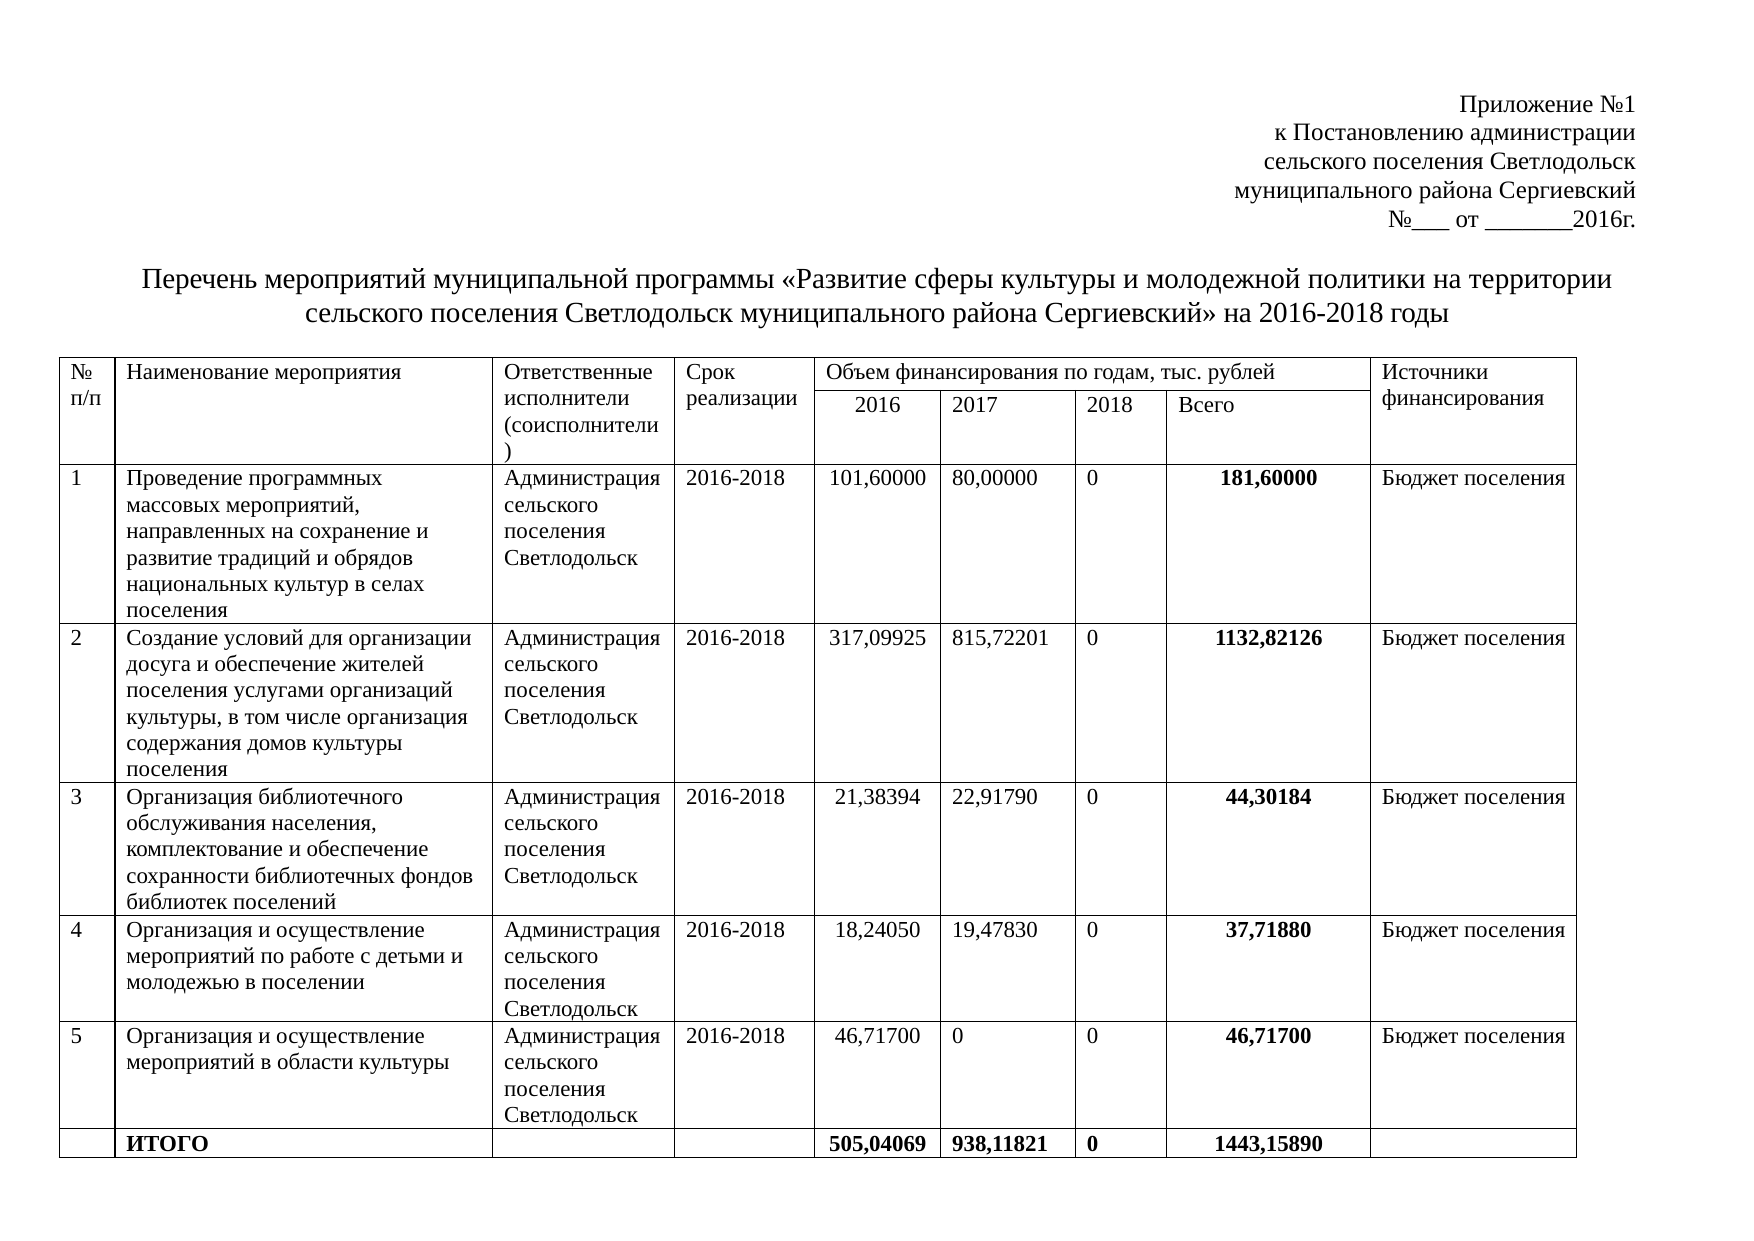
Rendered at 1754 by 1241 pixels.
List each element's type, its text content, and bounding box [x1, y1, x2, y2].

table_cell [675, 1129, 814, 1157]
text сельского поселения Светлодольск [118, 146, 1636, 175]
table_cell Администрация сельского поселения Светлодольск [493, 465, 674, 623]
table_cell 317,09925 [815, 624, 940, 782]
table_cell 2016-2018 [675, 624, 814, 782]
table_cell Проведение программных массовых мероприятий, направленных на сохранение и развитие традиций и обрядов национальных культур в селах поселения [116, 465, 492, 623]
table_cell 0 [1076, 783, 1166, 914]
table_cell 0 [1076, 1129, 1166, 1157]
text №___ от _______2016г. [118, 204, 1636, 232]
table_cell 2016-2018 [675, 916, 814, 1021]
text муниципального района Сергиевский [118, 175, 1636, 204]
table_cell 18,24050 [815, 916, 940, 1021]
table_cell Всего [1167, 391, 1370, 463]
table_header № п/п [60, 358, 114, 463]
table_cell 815,72201 [941, 624, 1075, 782]
table_cell Создание условий для организации досуга и обеспечение жителей поселения услугами организаций культуры, в том числе организация содержания домов культуры поселения [116, 624, 492, 782]
text к Постановлению администрации [118, 117, 1636, 146]
table_cell 46,71700 [1167, 1022, 1370, 1127]
table_cell Администрация сельского поселения Светлодольск [493, 916, 674, 1021]
table_cell Администрация сельского поселения Светлодольск [493, 1022, 674, 1127]
table_cell 37,71880 [1167, 916, 1370, 1021]
table_cell 44,30184 [1167, 783, 1370, 914]
table_header Источники финансирования [1371, 358, 1576, 463]
table_cell Бюджет поселения [1371, 624, 1576, 782]
table_cell 1443,15890 [1167, 1129, 1370, 1157]
table_cell 5 [60, 1022, 114, 1127]
table_cell Бюджет поселения [1371, 783, 1576, 914]
table_cell 2016-2018 [675, 1022, 814, 1127]
table_cell Организация и осуществление мероприятий в области культуры [116, 1022, 492, 1127]
table_cell 3 [60, 783, 114, 914]
table_cell 0 [941, 1022, 1075, 1127]
table_cell 2018 [1076, 391, 1166, 463]
table_header Ответственные исполнители (соисполнители) [493, 358, 674, 463]
text Перечень мероприятий муниципальной программы «Развитие сферы культуры и молодежной политики на территории сельского поселения Светлодольск муниципального района Сергиевский» на 2016-2018 годы [118, 261, 1636, 328]
table_cell 22,91790 [941, 783, 1075, 914]
table_cell 2017 [941, 391, 1075, 463]
table_cell 4 [60, 916, 114, 1021]
table_cell Бюджет поселения [1371, 916, 1576, 1021]
table_cell Бюджет поселения [1371, 1022, 1576, 1127]
table_cell Администрация сельского поселения Светлодольск [493, 624, 674, 782]
table_cell 181,60000 [1167, 465, 1370, 623]
table_header Срок реализации [675, 358, 814, 463]
table_cell Организация библиотечного обслуживания населения, комплектование и обеспечение сохранности библиотечных фондов библиотек поселений [116, 783, 492, 914]
table_header Объем финансирования по годам, тыс. рублей [815, 358, 1370, 390]
table_cell Организация и осуществление мероприятий по работе с детьми и молодежью в поселении [116, 916, 492, 1021]
table_header Наименование мероприятия [116, 358, 492, 463]
table_cell 21,38394 [815, 783, 940, 914]
table_cell 0 [1076, 465, 1166, 623]
text Приложение №1 [118, 89, 1636, 117]
table_cell 46,71700 [815, 1022, 940, 1127]
table_cell 938,11821 [941, 1129, 1075, 1157]
table_cell [1371, 1129, 1576, 1157]
table_cell [493, 1129, 674, 1157]
table_cell 2 [60, 624, 114, 782]
table_cell 2016-2018 [675, 465, 814, 623]
table_cell Администрация сельского поселения Светлодольск [493, 783, 674, 914]
table_cell 2016-2018 [675, 783, 814, 914]
table_cell 505,04069 [815, 1129, 940, 1157]
table_cell 1132,82126 [1167, 624, 1370, 782]
table_cell 0 [1076, 1022, 1166, 1127]
table_cell 0 [1076, 624, 1166, 782]
table_cell 80,00000 [941, 465, 1075, 623]
table_cell 2016 [815, 391, 940, 463]
table_cell 0 [1076, 916, 1166, 1021]
table_cell [60, 1129, 114, 1157]
table_cell Бюджет поселения [1371, 465, 1576, 623]
table_cell 19,47830 [941, 916, 1075, 1021]
table_cell 1 [60, 465, 114, 623]
table_cell ИТОГО [116, 1129, 492, 1157]
table_cell 101,60000 [815, 465, 940, 623]
